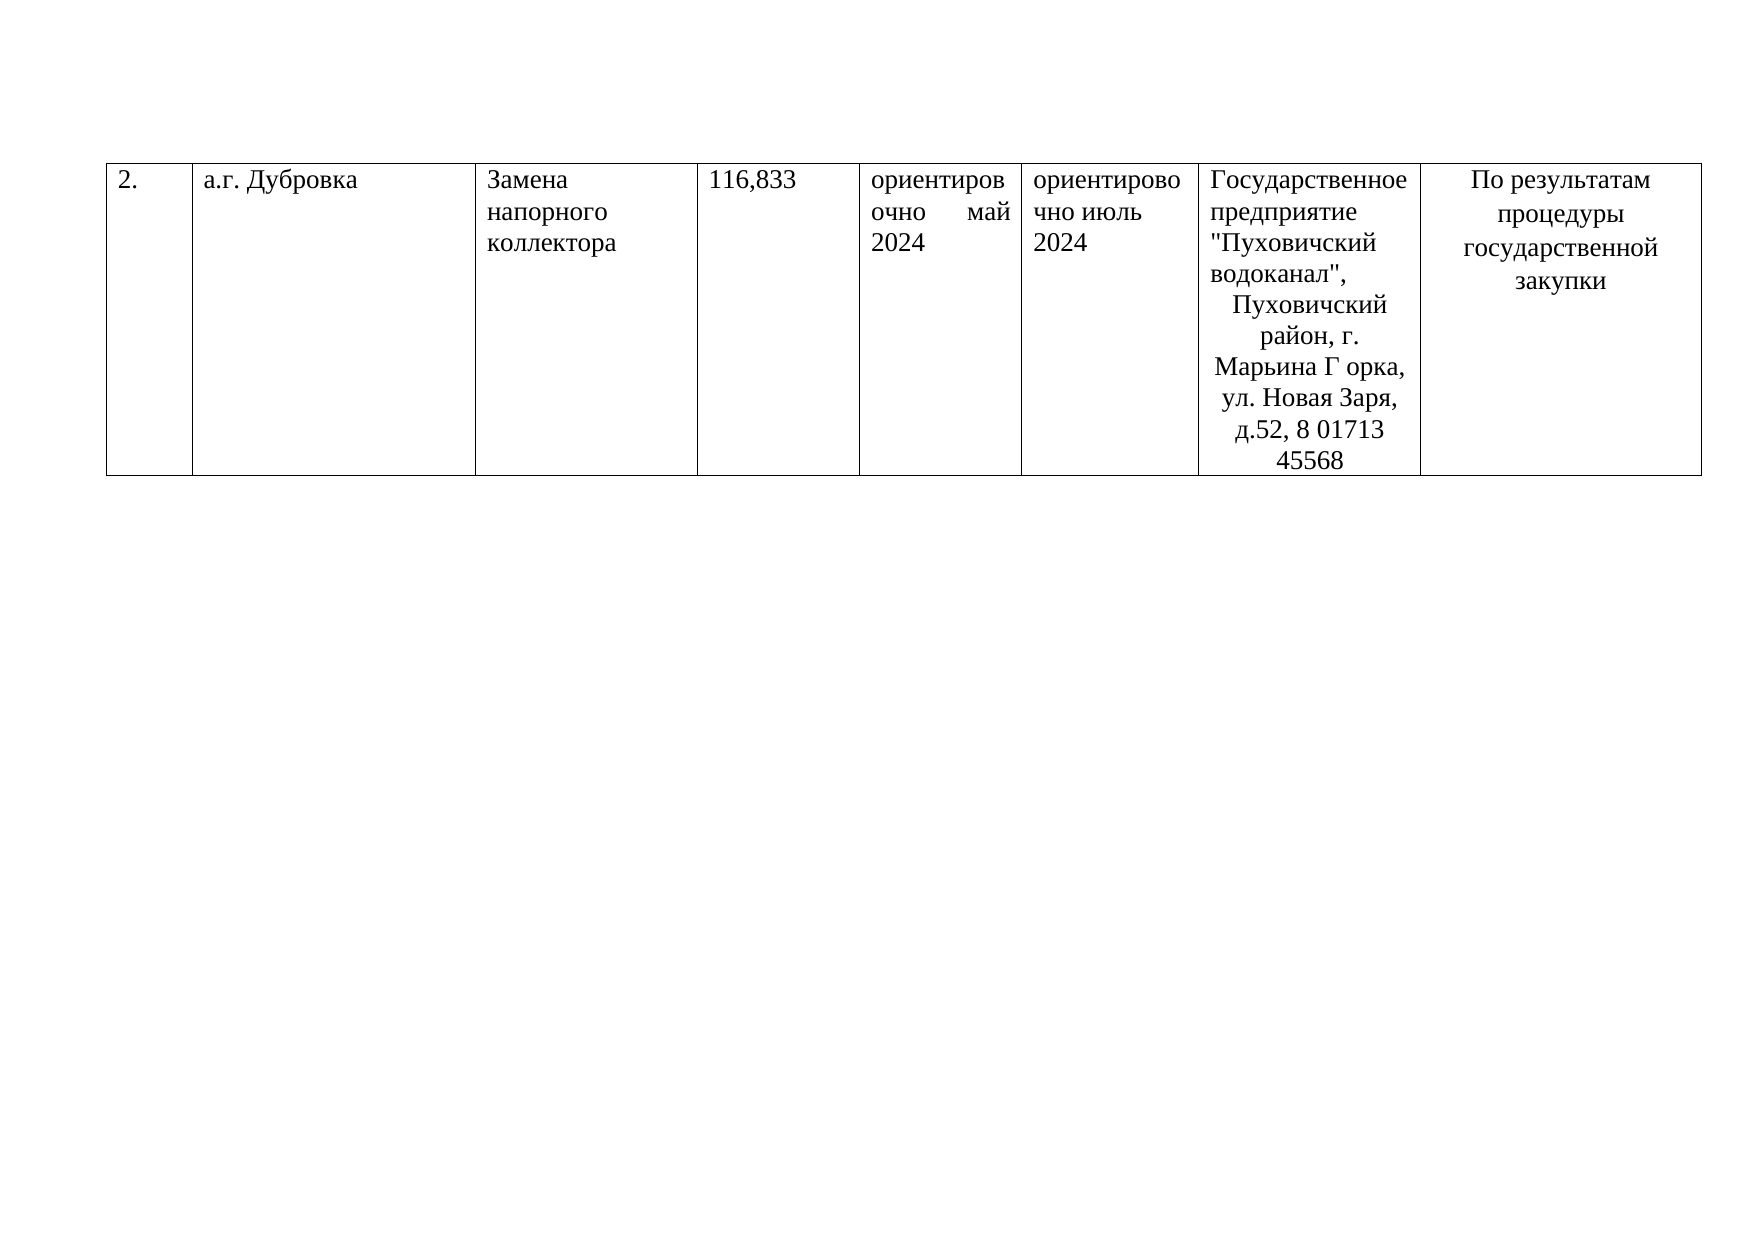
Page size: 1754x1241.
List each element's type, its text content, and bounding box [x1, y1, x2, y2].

table_cell Государственное предприятие "Пуховичский водоканал", Пуховичский район, г. Марьина Г орка, ул. Новая Заря, д.52, 8 01713 45568 [1199, 164, 1276, 475]
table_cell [1022, 164, 1198, 475]
table_cell а.г. Дубровка [193, 164, 475, 475]
table_cell Государственное предприятие "Пуховичский водоканал", Пуховичский район, г. Марьина Г орка, ул. Новая Заря, д.52, 8 01713 45568 [1344, 164, 1420, 475]
table_cell 116,833 [698, 164, 859, 475]
table_cell 2. [107, 164, 192, 475]
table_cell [860, 164, 1021, 475]
table_cell Замена напорного коллектора [476, 164, 697, 475]
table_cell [1421, 164, 1701, 475]
